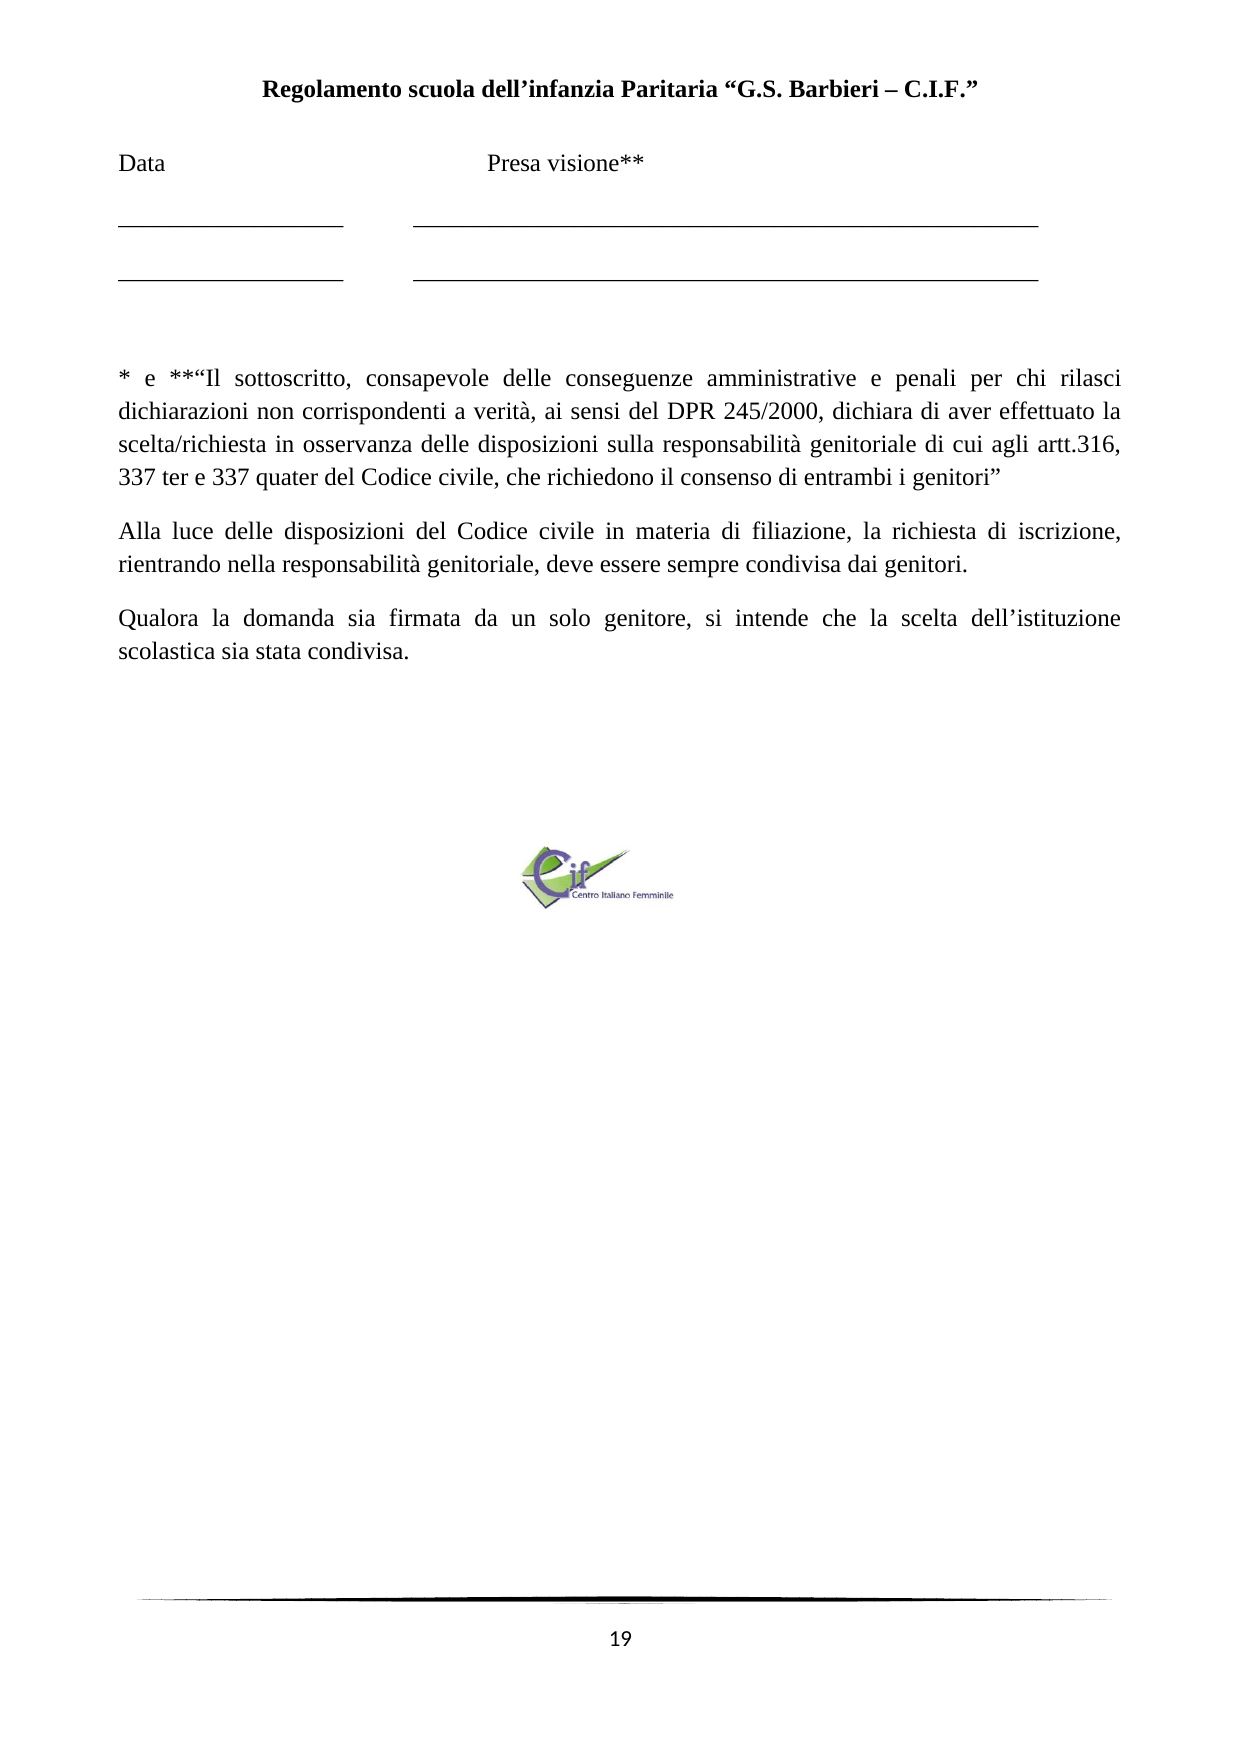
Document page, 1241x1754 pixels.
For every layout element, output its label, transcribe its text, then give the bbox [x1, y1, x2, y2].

text * e **“Il sottoscritto, consapevole delle conseguenze amministrative e penali per chi rilasci dichiarazioni non corrispondenti a verità, ai sensi del DPR 245/2000, dichiara di aver effettuato la scelta/richiesta in osservanza delle disposizioni sulla responsabilità genitoriale di cui agli artt.316, 337 ter e 337 quater del Codice civile, che richiedono il consenso di entrambi i genitori” [118, 363, 1122, 491]
picture [516, 846, 677, 909]
text __________________ __________________________________________________ [118, 255, 1122, 284]
text Qualora la domanda sia firmata da un solo genitore, si intende che la scelta dell’istituzione scolastica sia stata condivisa. [118, 603, 1122, 664]
text __________________ __________________________________________________ [118, 201, 1122, 230]
text Data Presa visione** [118, 148, 1122, 176]
text Alla luce delle disposizioni del Codice civile in materia di filiazione, la richiesta di iscrizione, rientrando nella responsabilità genitoriale, deve essere sempre condivisa dai genitori. [118, 516, 1122, 578]
picture [136, 1596, 1112, 1604]
